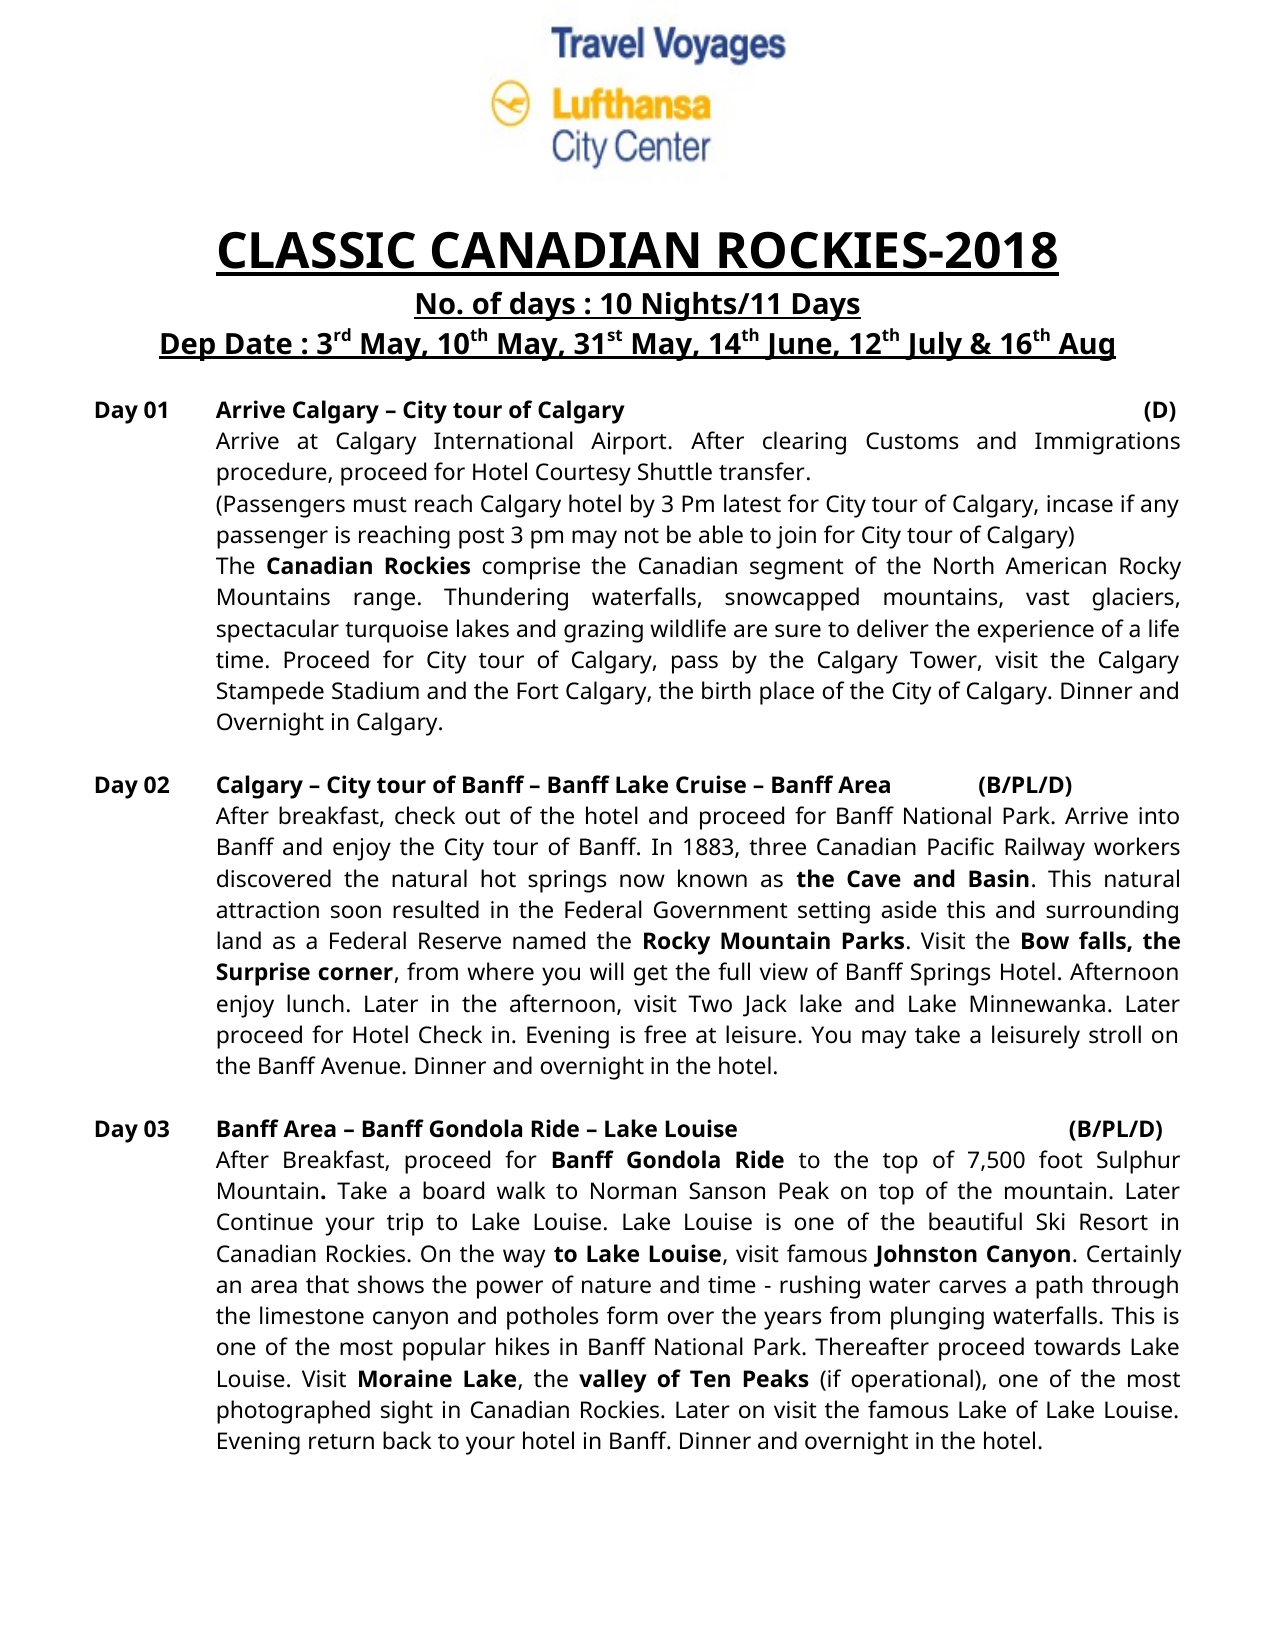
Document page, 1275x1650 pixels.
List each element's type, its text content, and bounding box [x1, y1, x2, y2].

text Day 02 Calgary – City tour of Banff – Banff Lake Cruise – Banff Area (B/PL/D) [94, 769, 1181, 800]
text After breakfast, check out of the hotel and proceed for Banff National Park. Arrive into Banff and enjoy the City tour of Banff. In 1883, three Canadian Pacific Railway workers discovered the natural hot springs now known as the Cave and Basin. This natural attraction soon resulted in the Federal Government setting aside this and surrounding land as a Federal Reserve named the Rocky Mountain Parks. Visit the Bow falls, the Surprise corner, from where you will get the full view of Banff Springs Hotel. Afternoon enjoy lunch. Later in the afternoon, visit Two Jack lake and Lake Minnewanka. Later proceed for Hotel Check in. Evening is free at leisure. You may take a leisurely stroll on the Banff Avenue. Dinner and overnight in the hotel. [216, 800, 1181, 1081]
text Arrive at Calgary International Airport. After clearing Customs and Immigrations procedure, proceed for Hotel Courtesy Shuttle transfer. [216, 425, 1181, 488]
picture [478, 0, 792, 183]
text No. of days : 10 Nights/11 Days [94, 283, 1181, 323]
text Day 01 Arrive Calgary – City tour of Calgary (D) [94, 394, 1181, 425]
text Day 03 Banff Area – Banff Gondola Ride – Lake Louise (B/PL/D) [94, 1113, 1181, 1144]
text (Passengers must reach Calgary hotel by 3 Pm latest for City tour of Calgary, incase if any passenger is reaching post 3 pm may not be able to join for City tour of Calgary) [216, 488, 1181, 550]
text After Breakfast, proceed for Banff Gondola Ride to the top of 7,500 foot Sulphur Mountain. Take a board walk to Norman Sanson Peak on top of the mountain. Later Continue your trip to Lake Louise. Lake Louise is one of the beautiful Ski Resort in Canadian Rockies. On the way to Lake Louise, visit famous Johnston Canyon. Certainly an area that shows the power of nature and time - rushing water carves a path through the limestone canyon and potholes form over the years from plunging waterfalls. This is one of the most popular hikes in Banff National Park. Thereafter proceed towards Lake Louise. Visit Moraine Lake, the valley of Ten Peaks (if operational), one of the most photographed sight in Canadian Rockies. Later on visit the famous Lake of Lake Louise. Evening return back to your hotel in Banff. Dinner and overnight in the hotel. [216, 1144, 1181, 1456]
text The Canadian Rockies comprise the Canadian segment of the North American Rocky Mountains range. Thundering waterfalls, snowcapped mountains, vast glaciers, spectacular turquoise lakes and grazing wildlife are sure to deliver the experience of a life time. Proceed for City tour of Calgary, pass by the Calgary Tower, visit the Calgary Stampede Stadium and the Fort Calgary, the birth place of the City of Calgary. Dinner and Overnight in Calgary. [216, 550, 1181, 738]
text CLASSIC CANADIAN ROCKIES-2018 [94, 215, 1181, 283]
text Dep Date : 3rd May, 10th May, 31st May, 14th June, 12th July & 16th Aug [94, 323, 1181, 363]
